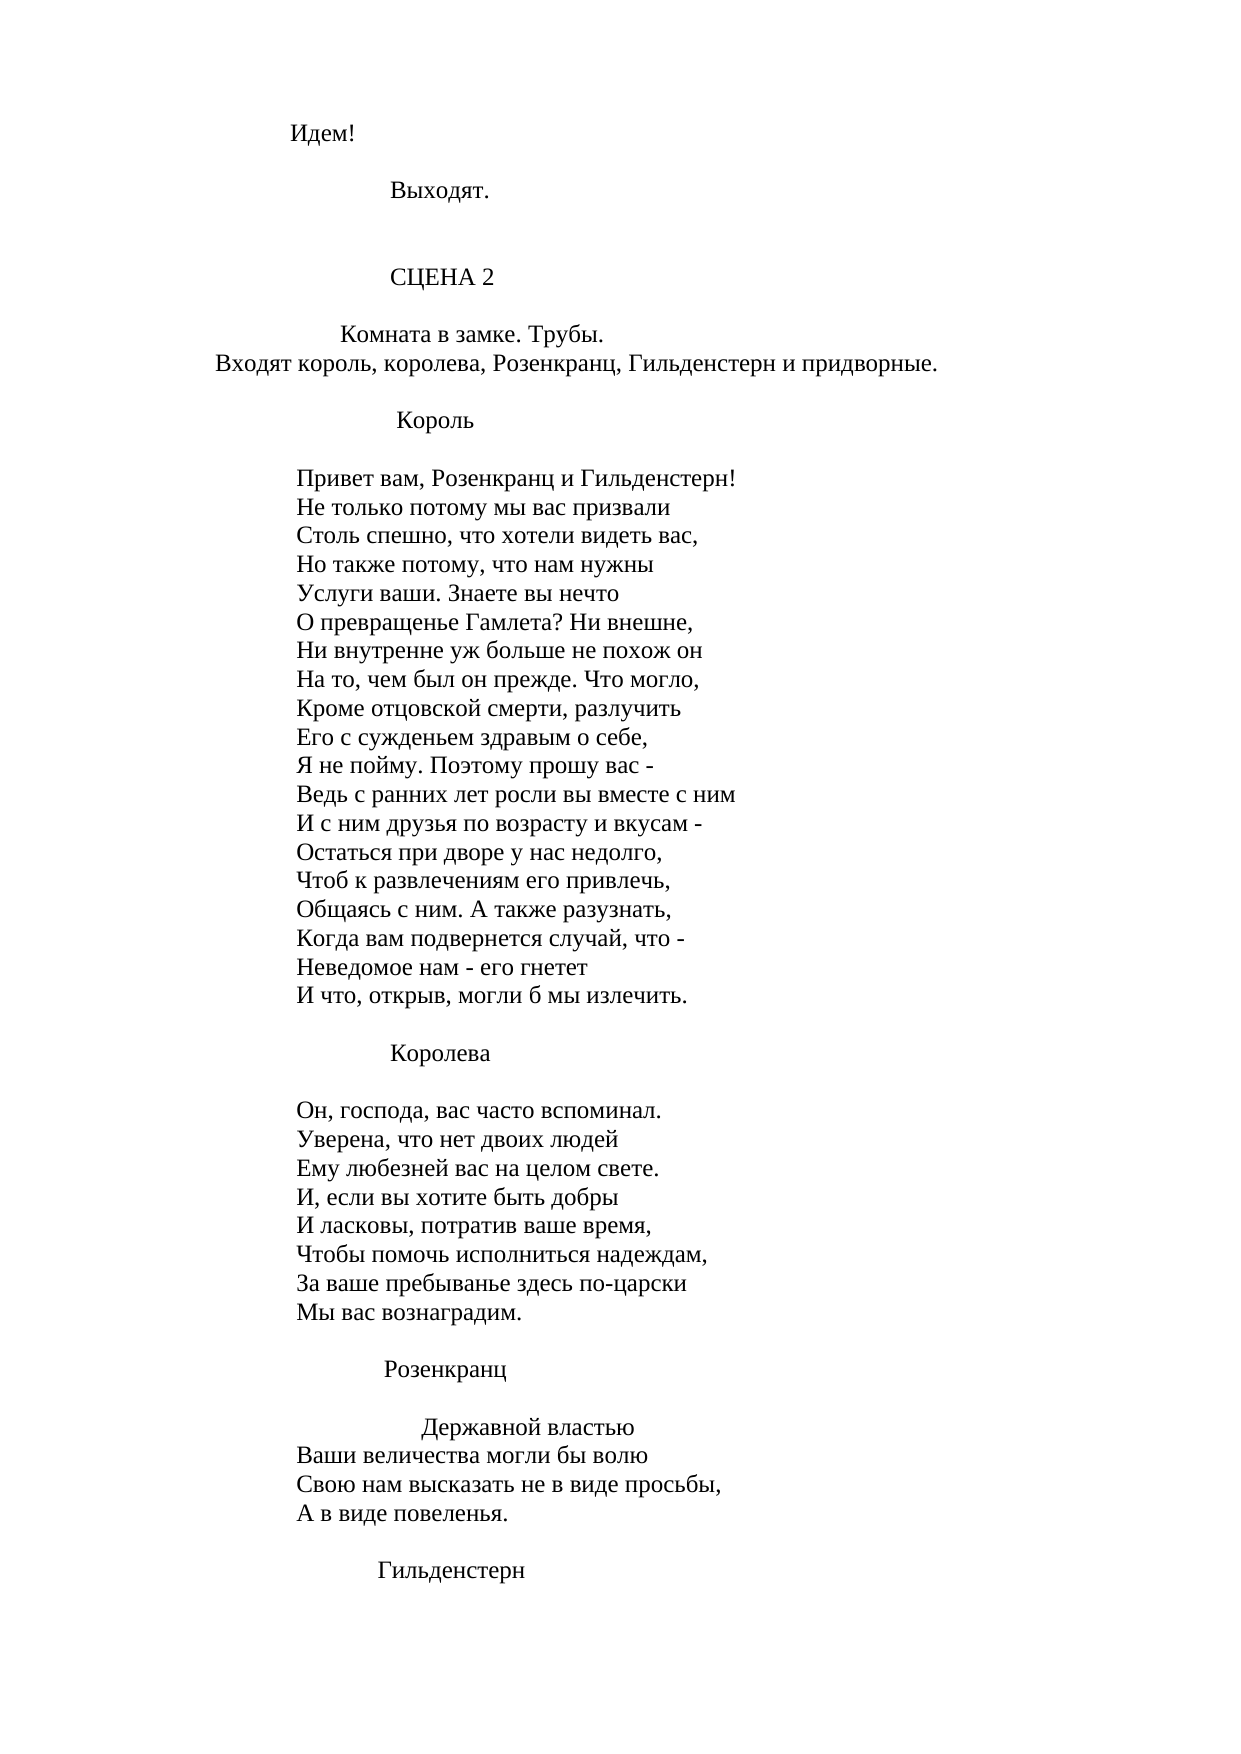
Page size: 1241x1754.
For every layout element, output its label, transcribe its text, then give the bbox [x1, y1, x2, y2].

text О превращенье Гамлета? Ни внешне, [177, 607, 1152, 636]
text Входят король, королева, Розенкранц, Гильденстерн и придворные. [177, 348, 1152, 377]
text Но также потому, что нам нужны [177, 549, 1152, 578]
text Столь спешно, что хотели видеть вас, [177, 521, 1152, 549]
text Он, господа, вас часто вспоминал. [177, 1096, 1152, 1124]
text И что, открыв, могли б мы излечить. [177, 981, 1152, 1009]
text Выходят. [177, 176, 1152, 204]
text Розенкранц [177, 1354, 1152, 1383]
text Остаться при дворе у нас недолго, [177, 837, 1152, 866]
text Общаясь с ним. А также разузнать, [177, 894, 1152, 923]
text Ваши величества могли бы волю [177, 1441, 1152, 1469]
text Неведомое нам - его гнетет [177, 952, 1152, 981]
text Мы вас вознаградим. [177, 1297, 1152, 1326]
text Привет вам, Розенкранц и Гильденстерн! [177, 463, 1152, 492]
text Свою нам высказать не в виде просьбы, [177, 1469, 1152, 1498]
text На то, чем был он прежде. Что могло, [177, 664, 1152, 693]
text За ваше пребыванье здесь по-царски [177, 1268, 1152, 1297]
text Его с сужденьем здравым о себе, [177, 722, 1152, 751]
text Идем! [177, 118, 1152, 147]
text Комната в замке. Трубы. [177, 319, 1152, 348]
text Кроме отцовской смерти, разлучить [177, 693, 1152, 722]
text Чтоб к развлечениям его привлечь, [177, 866, 1152, 894]
text А в виде повеленья. [177, 1498, 1152, 1527]
text И, если вы хотите быть добры [177, 1182, 1152, 1211]
text СЦЕНА 2 [177, 262, 1152, 291]
text Королева [177, 1038, 1152, 1067]
text Когда вам подвернется случай, что - [177, 923, 1152, 952]
text Не только потому мы вас призвали [177, 492, 1152, 521]
text Ему любезней вас на целом свете. [177, 1153, 1152, 1182]
text Король [177, 406, 1152, 434]
text Чтобы помочь исполниться надеждам, [177, 1239, 1152, 1268]
text Державной властью [177, 1412, 1152, 1441]
text Я не пойму. Поэтому прошу вас - [177, 751, 1152, 779]
text И с ним друзья по возрасту и вкусам - [177, 808, 1152, 837]
text Гильденстерн [177, 1556, 1152, 1584]
text Ни внутренне уж больше не похож он [177, 636, 1152, 664]
text Услуги ваши. Знаете вы нечто [177, 578, 1152, 607]
text Ведь с ранних лет росли вы вместе с ним [177, 779, 1152, 808]
text Уверена, что нет двоих людей [177, 1124, 1152, 1153]
text И ласковы, потратив ваше время, [177, 1211, 1152, 1239]
